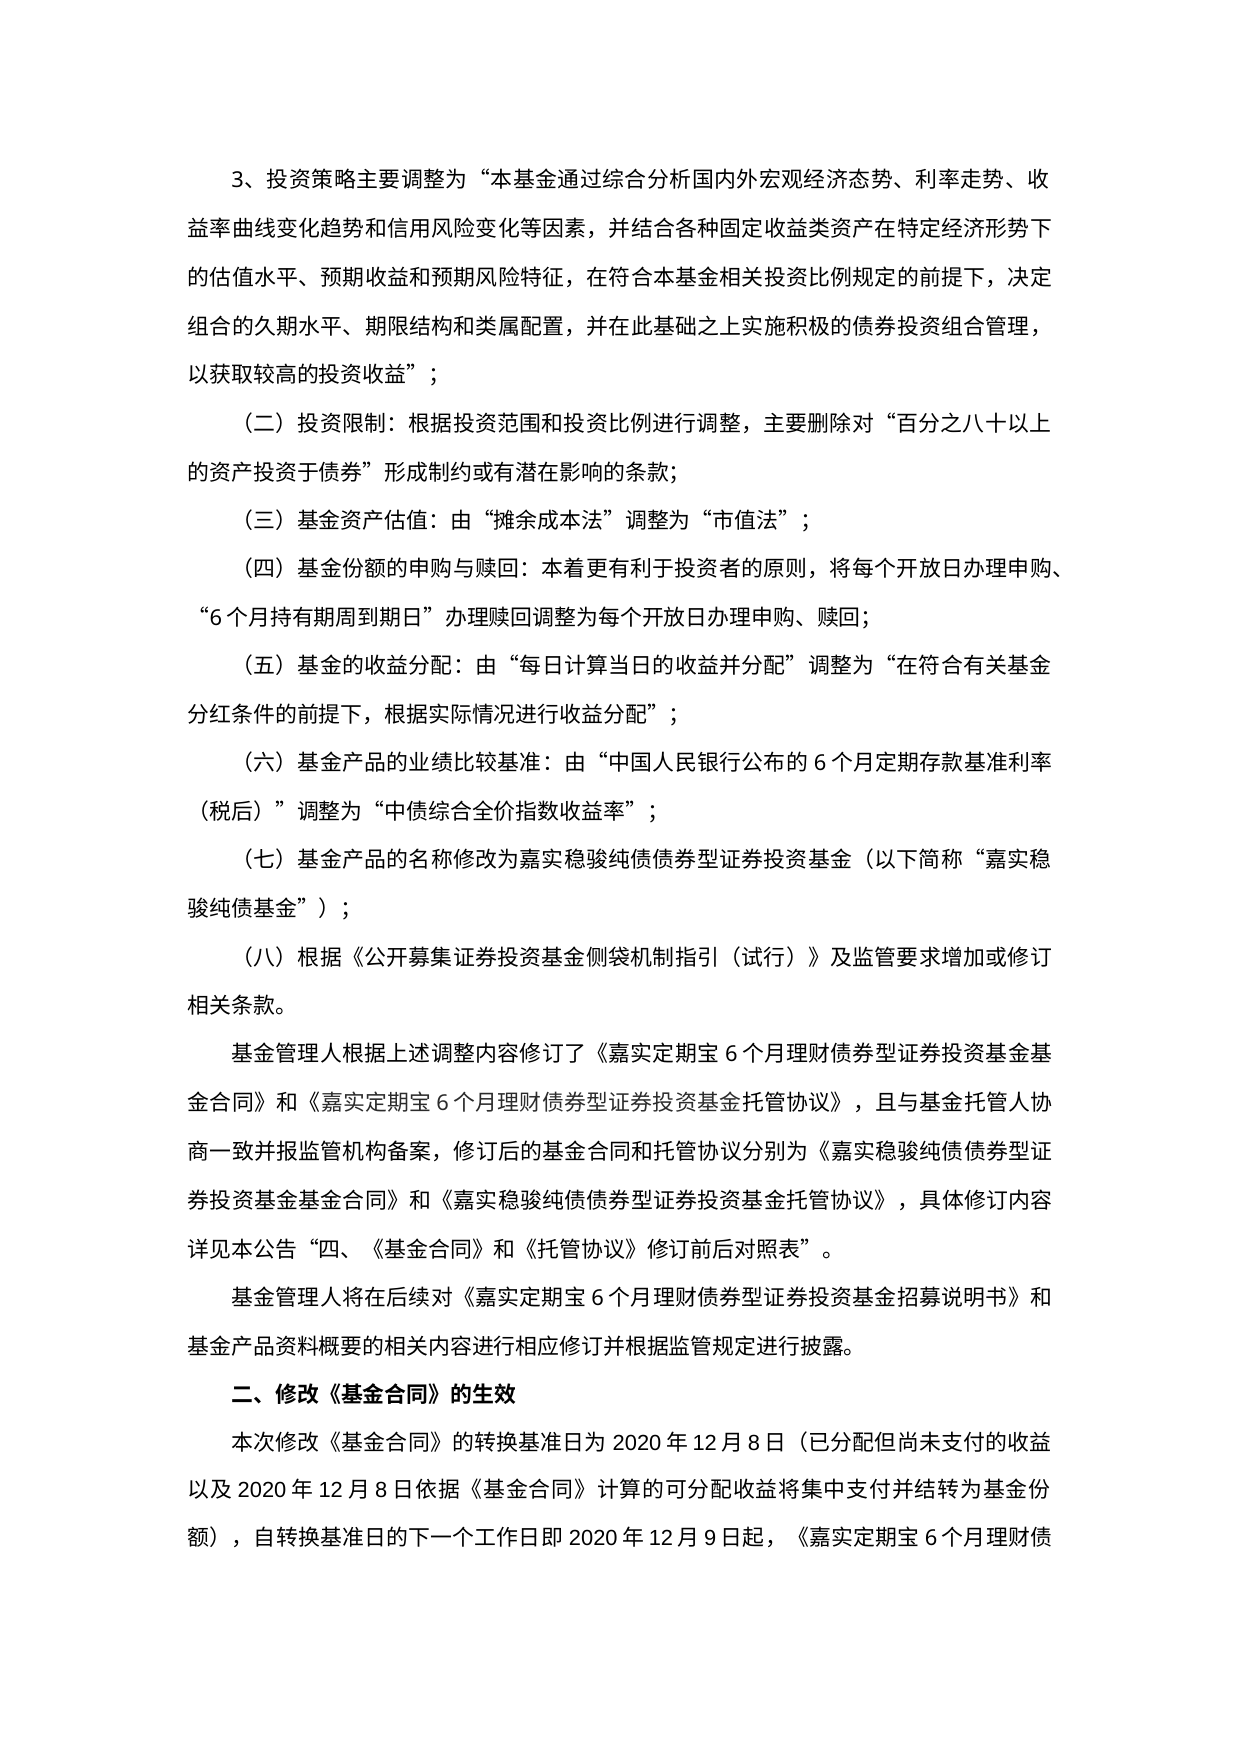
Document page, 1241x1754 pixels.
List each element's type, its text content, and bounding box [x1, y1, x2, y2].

text （六）基金产品的业绩比较基准：由“中国人民银行公布的6个月定期存款基准利率（税后）”调整为“中债综合全价指数收益率”； [187, 745, 1053, 826]
text （四）基金份额的申购与赎回：本着更有利于投资者的原则，将每个开放日办理申购、“6个月持有期周到期日”办理赎回调整为每个开放日办理申购、赎回； [187, 551, 1053, 632]
text 3、投资策略主要调整为“本基金通过综合分析国内外宏观经济态势、利率走势、收益率曲线变化趋势和信用风险变化等因素，并结合各种固定收益类资产在特定经济形势下的估值水平、预期收益和预期风险特征，在符合本基金相关投资比例规定的前提下，决定组合的久期水平、期限结构和类属配置，并在此基础之上实施积极的债券投资组合管理，以获取较高的投资收益”； [187, 162, 1053, 389]
text （五）基金的收益分配：由“每日计算当日的收益并分配”调整为“在符合有关基金分红条件的前提下，根据实际情况进行收益分配”； [187, 648, 1053, 729]
text （八）根据《公开募集证券投资基金侧袋机制指引（试行）》及监管要求增加或修订相关条款。 [187, 939, 1053, 1020]
text 基金管理人将在后续对《嘉实定期宝6个月理财债券型证券投资基金招募说明书》和基金产品资料概要的相关内容进行相应修订并根据监管规定进行披露。 [187, 1279, 1053, 1361]
text 基金管理人根据上述调整内容修订了《嘉实定期宝6个月理财债券型证券投资基金基金合同》和《嘉实定期宝6个月理财债券型证券投资基金托管协议》，且与基金托管人协商一致并报监管机构备案，修订后的基金合同和托管协议分别为《嘉实稳骏纯债债券型证券投资基金基金合同》和《嘉实稳骏纯债债券型证券投资基金托管协议》，具体修订内容详见本公告“四、《基金合同》和《托管协议》修订前后对照表”。 [187, 1036, 1053, 1264]
text （二）投资限制：根据投资范围和投资比例进行调整，主要删除对“百分之八十以上的资产投资于债券”形成制约或有潜在影响的条款； [187, 405, 1053, 487]
text 二、修改《基金合同》的生效 [187, 1377, 1053, 1409]
text （七）基金产品的名称修改为嘉实稳骏纯债债券型证券投资基金（以下简称“嘉实稳骏纯债基金”）； [187, 842, 1053, 923]
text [187, 1425, 1053, 1552]
text （三）基金资产估值：由“摊余成本法”调整为“市值法”； [187, 502, 1053, 535]
